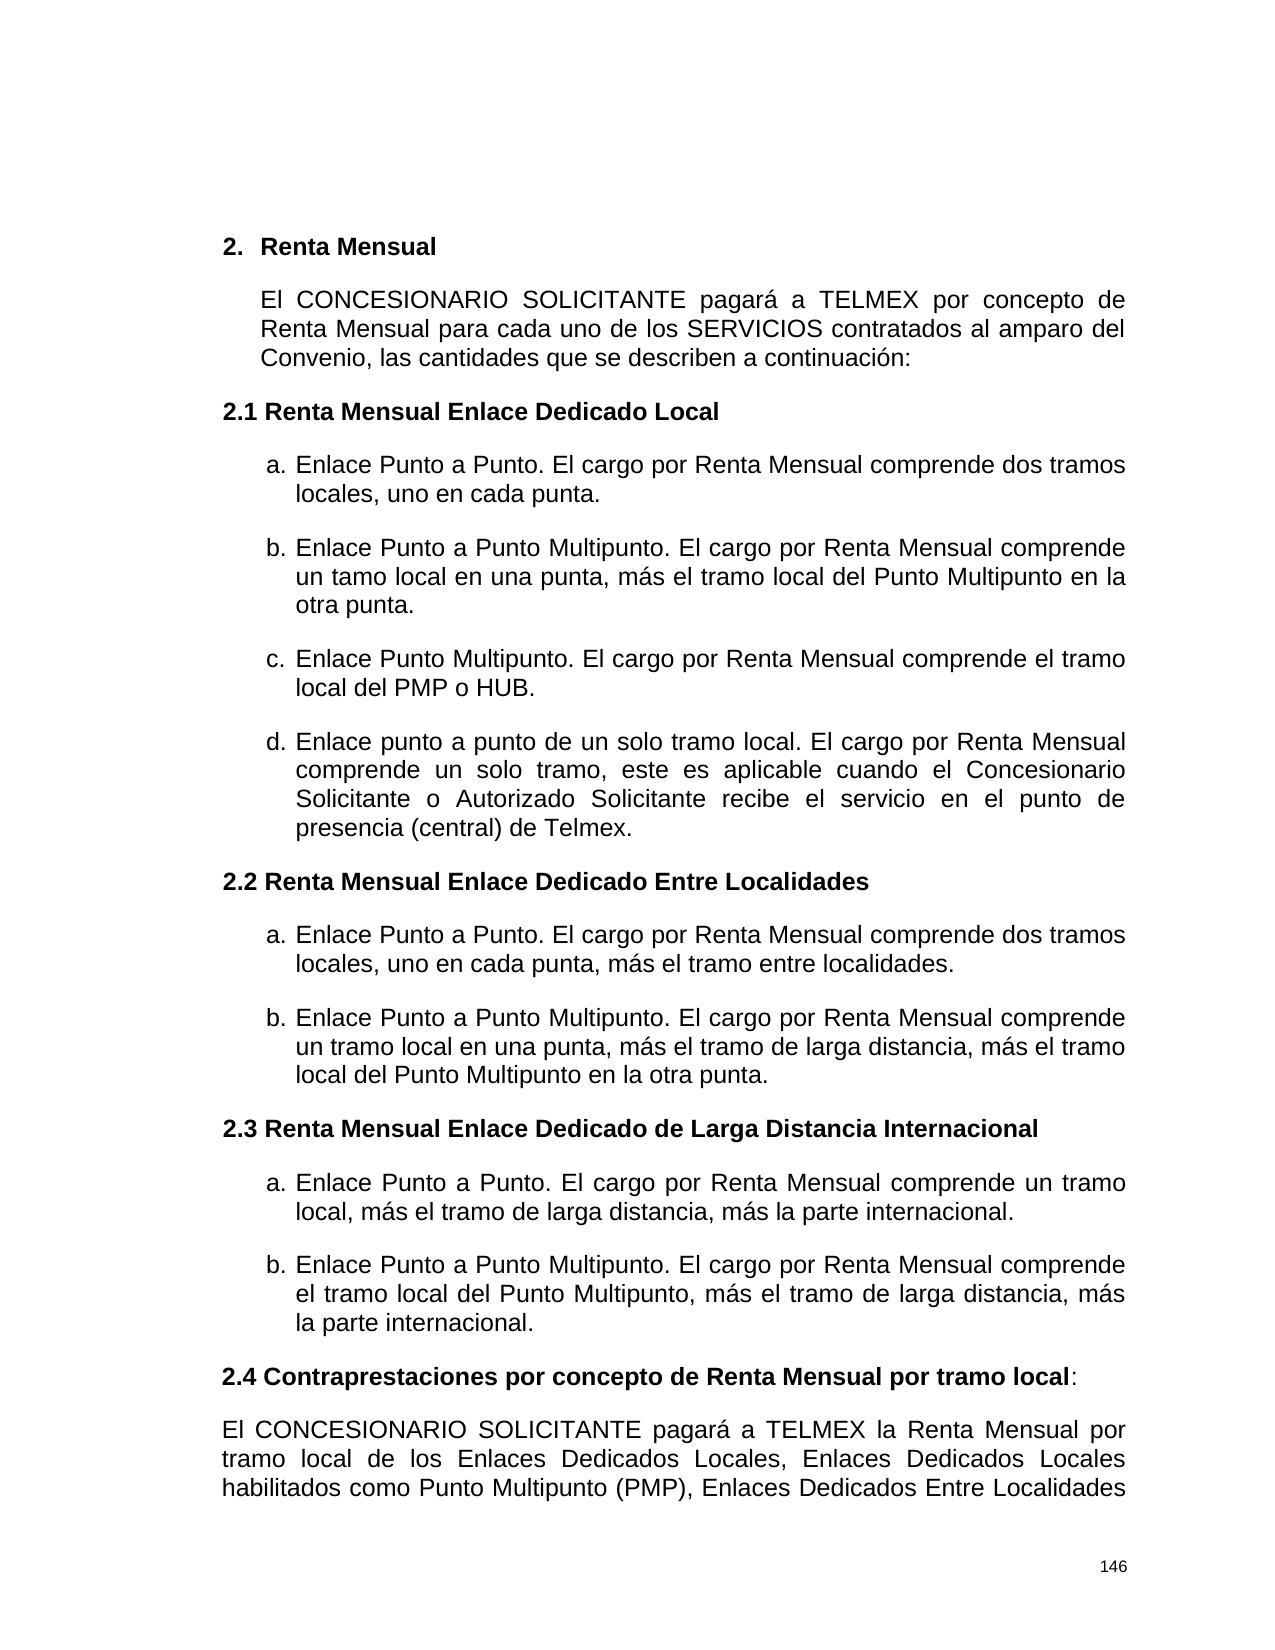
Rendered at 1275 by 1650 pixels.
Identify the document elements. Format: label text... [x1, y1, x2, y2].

list Enlace Punto a Punto Multipunto. El cargo por Renta Mensual comprende un tramo local en una punta, más el tramo de larga distancia, más el tramo local del Punto Multipunto en la otra punta. [266, 1003, 1127, 1089]
list Enlace punto a punto de un solo tramo local. El cargo por Renta Mensual comprende un solo tramo, este es aplicable cuando el Concesionario Solicitante o Autorizado Solicitante recibe el servicio en el punto de presencia (central) de Telmex. [266, 727, 1127, 842]
text 2.2 Renta Mensual Enlace Dedicado Entre Localidades [223, 867, 1127, 896]
list Enlace Punto a Punto Multipunto. El cargo por Renta Mensual comprende el tramo local del Punto Multipunto, más el tramo de larga distancia, más la parte internacional. [266, 1251, 1127, 1337]
list Enlace Punto a Punto. El cargo por Renta Mensual comprende un tramo local, más el tramo de larga distancia, más la parte internacional. [266, 1168, 1127, 1226]
text 2.1 Renta Mensual Enlace Dedicado Local [148, 397, 1127, 426]
list Enlace Punto a Punto. El cargo por Renta Mensual comprende dos tramos locales, uno en cada punta. [266, 451, 1127, 508]
list Enlace Punto a Punto Multipunto. El cargo por Renta Mensual comprende un tamo local en una punta, más el tramo local del Punto Multipunto en la otra punta. [266, 533, 1127, 619]
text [222, 1416, 1127, 1502]
text 2.4 Contraprestaciones por concepto de Renta Mensual por tramo local: [222, 1362, 1127, 1391]
text El CONCESIONARIO SOLICITANTE pagará a TELMEX por concepto de Renta Mensual para cada uno de los SERVICIOS contratados al amparo del Convenio, las cantidades que se describen a continuación: [260, 286, 1127, 372]
list Enlace Punto a Punto. El cargo por Renta Mensual comprende dos tramos locales, uno en cada punta, más el tramo entre localidades. [266, 921, 1127, 978]
text 2.3 Renta Mensual Enlace Dedicado de Larga Distancia Internacional [223, 1114, 1127, 1143]
list Renta Mensual [223, 232, 1127, 261]
list Enlace Punto Multipunto. El cargo por Renta Mensual comprende el tramo local del PMP o HUB. [266, 644, 1127, 702]
